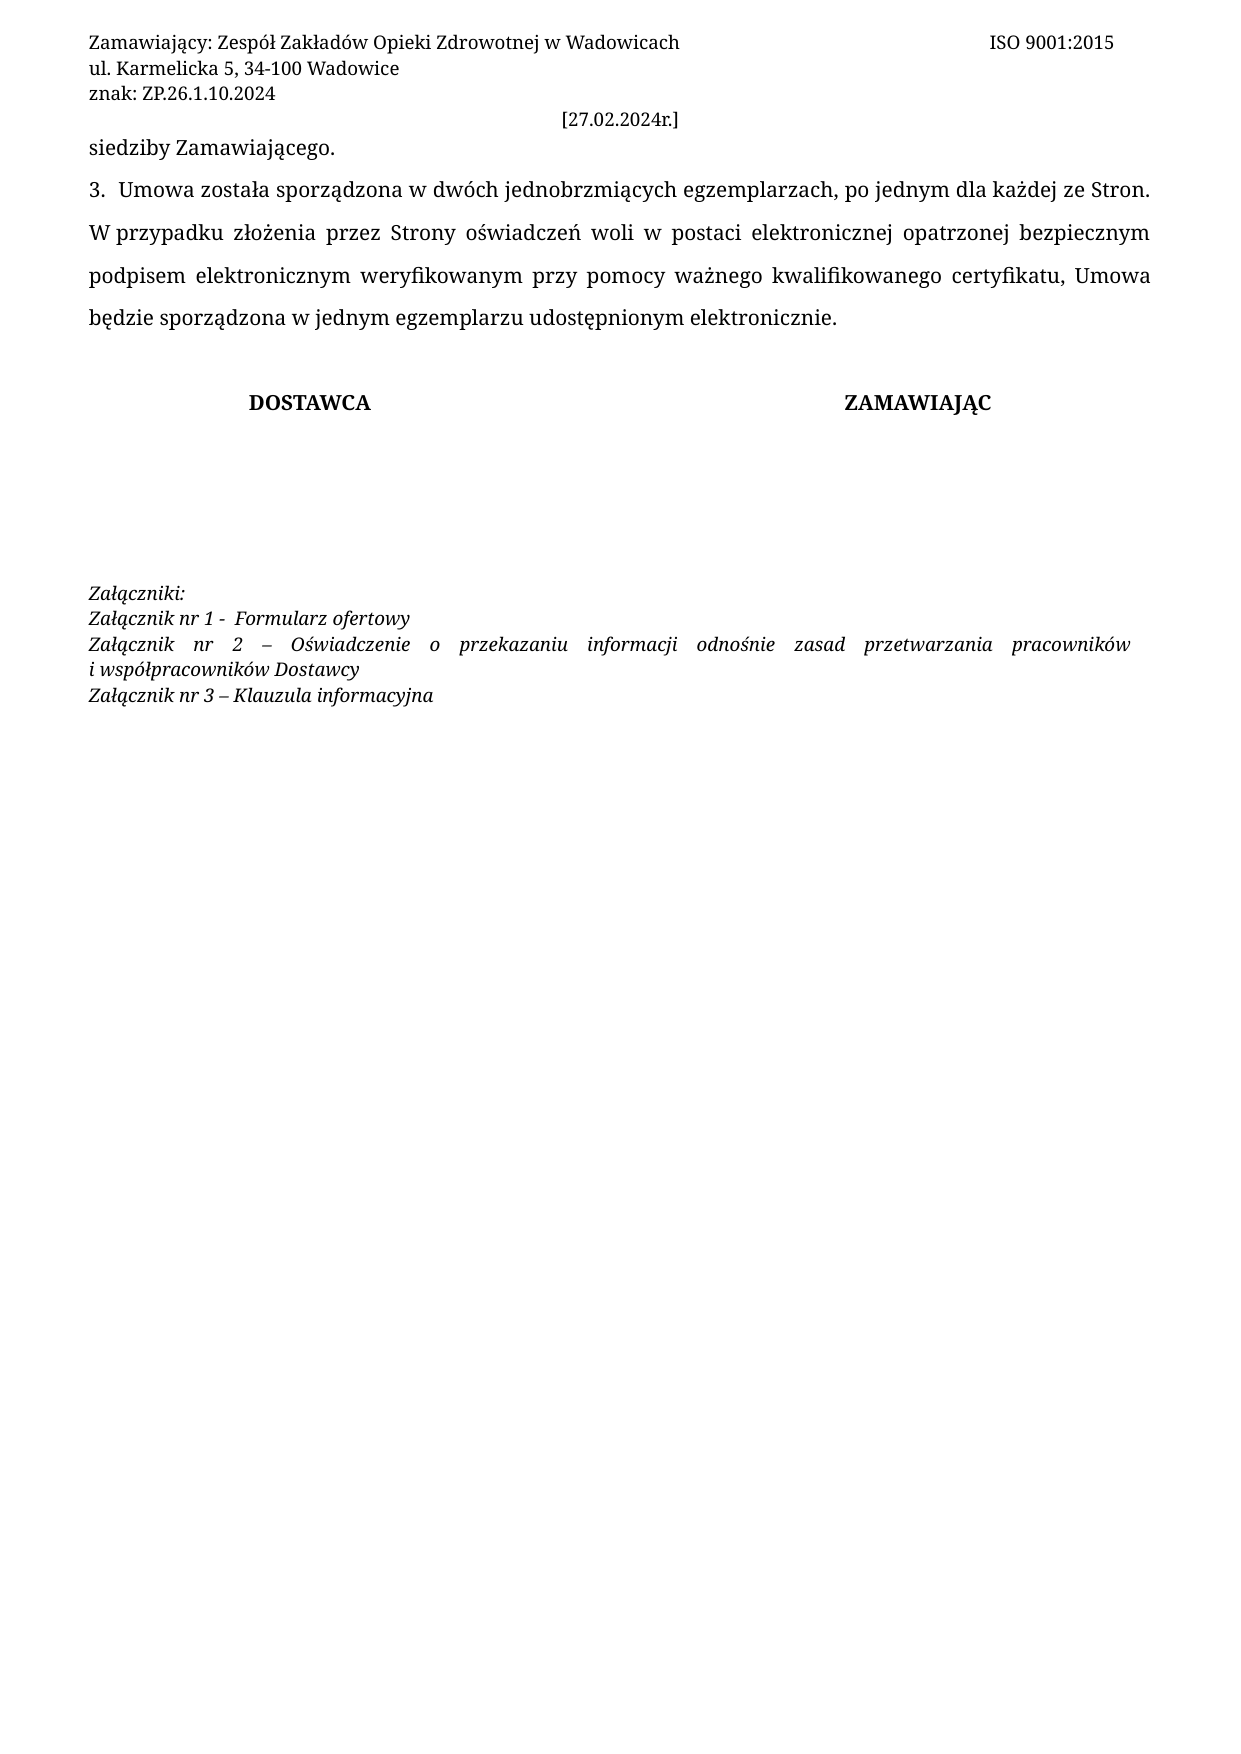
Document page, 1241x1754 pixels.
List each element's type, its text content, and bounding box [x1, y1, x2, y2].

text Załącznik nr 3 – Klauzula informacyjna [89, 682, 1152, 708]
text Załącznik nr 2 – Oświadczenie o przekazaniu informacji odnośnie zasad przetwarzania pracowników i współpracowników Dostawcy [89, 631, 1152, 682]
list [89, 133, 1152, 161]
text Załączniki: [89, 580, 1152, 606]
subtitle DOSTAWCA ZAMAWIAJĄC [89, 388, 1152, 417]
text Załącznik nr 1 - Formularz ofertowy [89, 606, 1152, 631]
list Umowa została sporządzona w dwóch jednobrzmiących egzemplarzach, po jednym dla każdej ze Stron. W przypadku złożenia przez Strony oświadczeń woli w postaci elektronicznej opatrzonej bezpiecznym podpisem elektronicznym weryfikowanym przy pomocy ważnego kwalifikowanego certyfikatu, Umowa będzie sporządzona w jednym egzemplarzu udostępnionym elektronicznie. [89, 176, 1152, 332]
